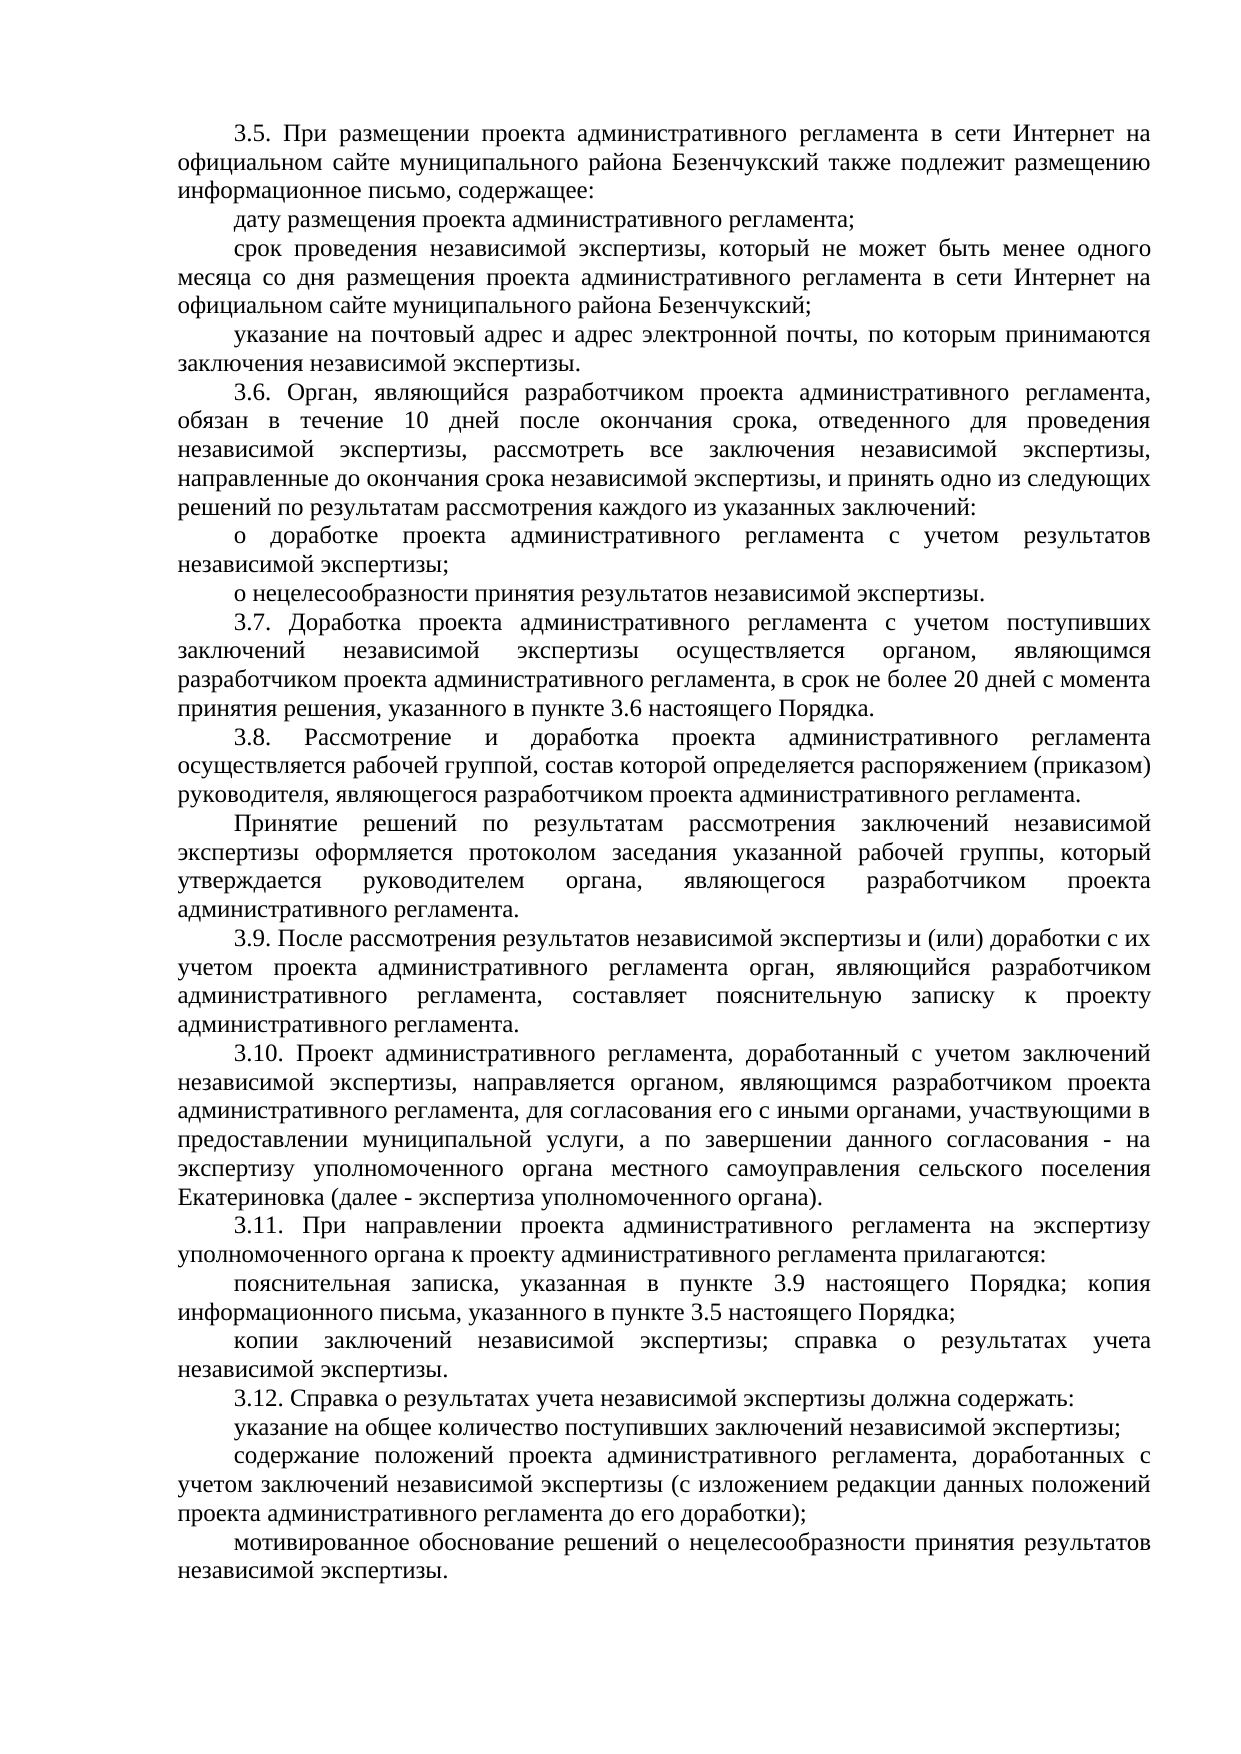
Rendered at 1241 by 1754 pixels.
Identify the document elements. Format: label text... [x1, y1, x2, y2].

text пояснительная записка, указанная в пункте 3.9 настоящего Порядка; копия информационного письма, указанного в пункте 3.5 настоящего Порядка; [177, 1268, 1152, 1326]
text 3.6. Орган, являющийся разработчиком проекта административного регламента, обязан в течение 10 дней после окончания срока, отведенного для проведения независимой экспертизы, рассмотреть все заключения независимой экспертизы, направленные до окончания срока независимой экспертизы, и принять одно из следующих решений по результатам рассмотрения каждого из указанных заключений: [177, 377, 1152, 521]
text 3.5. При размещении проекта административного регламента в сети Интернет на официальном сайте муниципального района Безенчукский также подлежит размещению информационное письмо, содержащее: [177, 118, 1152, 204]
text 3.9. После рассмотрения результатов независимой экспертизы и (или) доработки с их учетом проекта административного регламента орган, являющийся разработчиком административного регламента, составляет пояснительную записку к проекту административного регламента. [177, 923, 1152, 1038]
text 3.11. При направлении проекта административного регламента на экспертизу уполномоченного органа к проекту административного регламента прилагаются: [177, 1211, 1152, 1268]
text мотивированное обоснование решений о нецелесообразности принятия результатов независимой экспертизы. [177, 1527, 1152, 1584]
text содержание положений проекта административного регламента, доработанных с учетом заключений независимой экспертизы (с изложением редакции данных положений проекта административного регламента до его доработки); [177, 1441, 1152, 1527]
text 3.8. Рассмотрение и доработка проекта административного регламента осуществляется рабочей группой, состав которой определяется распоряжением (приказом) руководителя, являющегося разработчиком проекта административного регламента. [177, 722, 1152, 808]
text о нецелесообразности принятия результатов независимой экспертизы. [177, 578, 1152, 607]
text о доработке проекта административного регламента с учетом результатов независимой экспертизы; [177, 521, 1152, 578]
text копии заключений независимой экспертизы; справка о результатах учета независимой экспертизы. [177, 1326, 1152, 1383]
text 3.10. Проект административного регламента, доработанный с учетом заключений независимой экспертизы, направляется органом, являющимся разработчиком проекта административного регламента, для согласования его с иными органами, участвующими в предоставлении муниципальной услуги, а по завершении данного согласования - на экспертизу уполномоченного органа местного самоуправления сельского поселения Екатериновка (далее - экспертиза уполномоченного органа). [177, 1038, 1152, 1211]
text указание на общее количество поступивших заключений независимой экспертизы; [177, 1412, 1152, 1441]
text 3.7. Доработка проекта административного регламента с учетом поступивших заключений независимой экспертизы осуществляется органом, являющимся разработчиком проекта административного регламента, в срок не более 20 дней с момента принятия решения, указанного в пункте 3.6 настоящего Порядка. [177, 607, 1152, 722]
text Принятие решений по результатам рассмотрения заключений независимой экспертизы оформляется протоколом заседания указанной рабочей группы, который утверждается руководителем органа, являющегося разработчиком проекта административного регламента. [177, 808, 1152, 923]
text дату размещения проекта административного регламента; [177, 204, 1152, 233]
text 3.12. Справка о результатах учета независимой экспертизы должна содержать: [177, 1383, 1152, 1412]
text срок проведения независимой экспертизы, который не может быть менее одного месяца со дня размещения проекта административного регламента в сети Интернет на официальном сайте муниципального района Безенчукский; [177, 233, 1152, 319]
text указание на почтовый адрес и адрес электронной почты, по которым принимаются заключения независимой экспертизы. [177, 319, 1152, 377]
